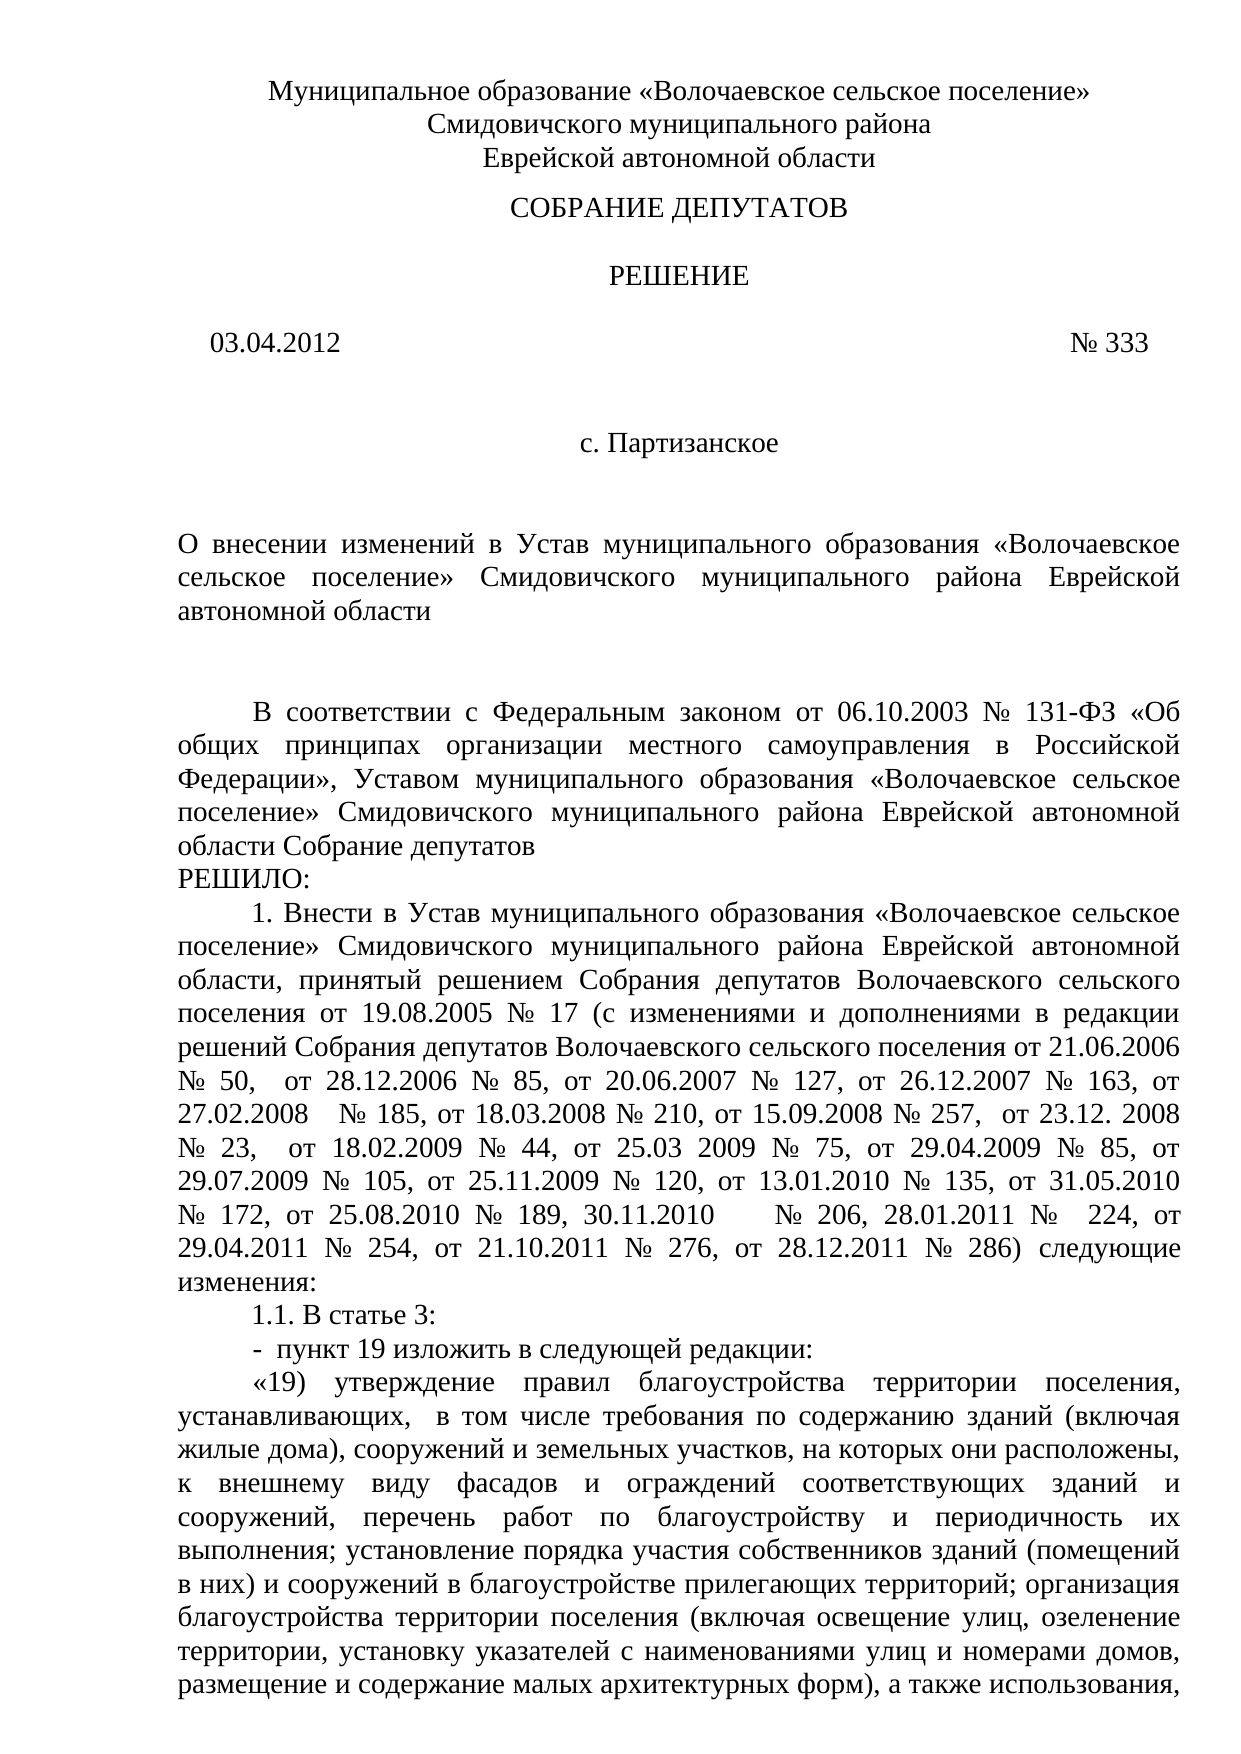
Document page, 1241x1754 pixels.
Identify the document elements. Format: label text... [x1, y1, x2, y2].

text В соответствии с Федеральным законом от 06.10.2003 № 131-ФЗ «Об общих принципах организации местного самоуправления в Российской Федерации», Уставом муниципального образования «Волочаевское сельское поселение» Смидовичского муниципального района Еврейской автономной области Собрание депутатов [177, 694, 1181, 861]
text 1.1. В статье 3: [177, 1297, 1181, 1331]
text РЕШИЛО: [177, 861, 1181, 895]
text О внесении изменений в Устав муниципального образования «Волочаевское сельское поселение» Смидовичского муниципального района Еврейской автономной области [177, 526, 1181, 627]
text - пункт 19 изложить в следующей редакции: [177, 1331, 1181, 1364]
text Еврейской автономной области [177, 140, 1181, 174]
text с. Партизанское [177, 425, 1181, 459]
text Смидовичского муниципального района [177, 107, 1181, 140]
text 1. Внести в Устав муниципального образования «Волочаевское сельское поселение» Смидовичского муниципального района Еврейской автономной области, принятый решением Собрания депутатов Волочаевского сельского поселения от 19.08.2005 № 17 (с изменениями и дополнениями в редакции решений Собрания депутатов Волочаевского сельского поселения от 21.06.2006 № 50, от 28.12.2006 № 85, от 20.06.2007 № 127, от 26.12.2007 № 163, от 27.02.2008 № 185, от 18.03.2008 № 210, от 15.09.2008 № 257, от 23.12. 2008 № 23, от 18.02.2009 № 44, от 25.03 2009 № 75, от 29.04.2009 № 85, от 29.07.2009 № 105, от 25.11.2009 № 120, от 13.01.2010 № 135, от 31.05.2010 № 172, от 25.08.2010 № 189, 30.11.2010 № 206, 28.01.2011 № 224, от 29.04.2011 № 254, от 21.10.2011 № 276, от 28.12.2011 № 286) следующие изменения: [177, 895, 1181, 1297]
text Муниципальное образование «Волочаевское сельское поселение» [177, 73, 1181, 107]
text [177, 1364, 1181, 1700]
text СОБРАНИЕ ДЕПУТАТОВ [177, 191, 1181, 224]
text РЕШЕНИЕ [177, 258, 1181, 291]
text 03.04.2012 № 333 [177, 325, 1181, 358]
